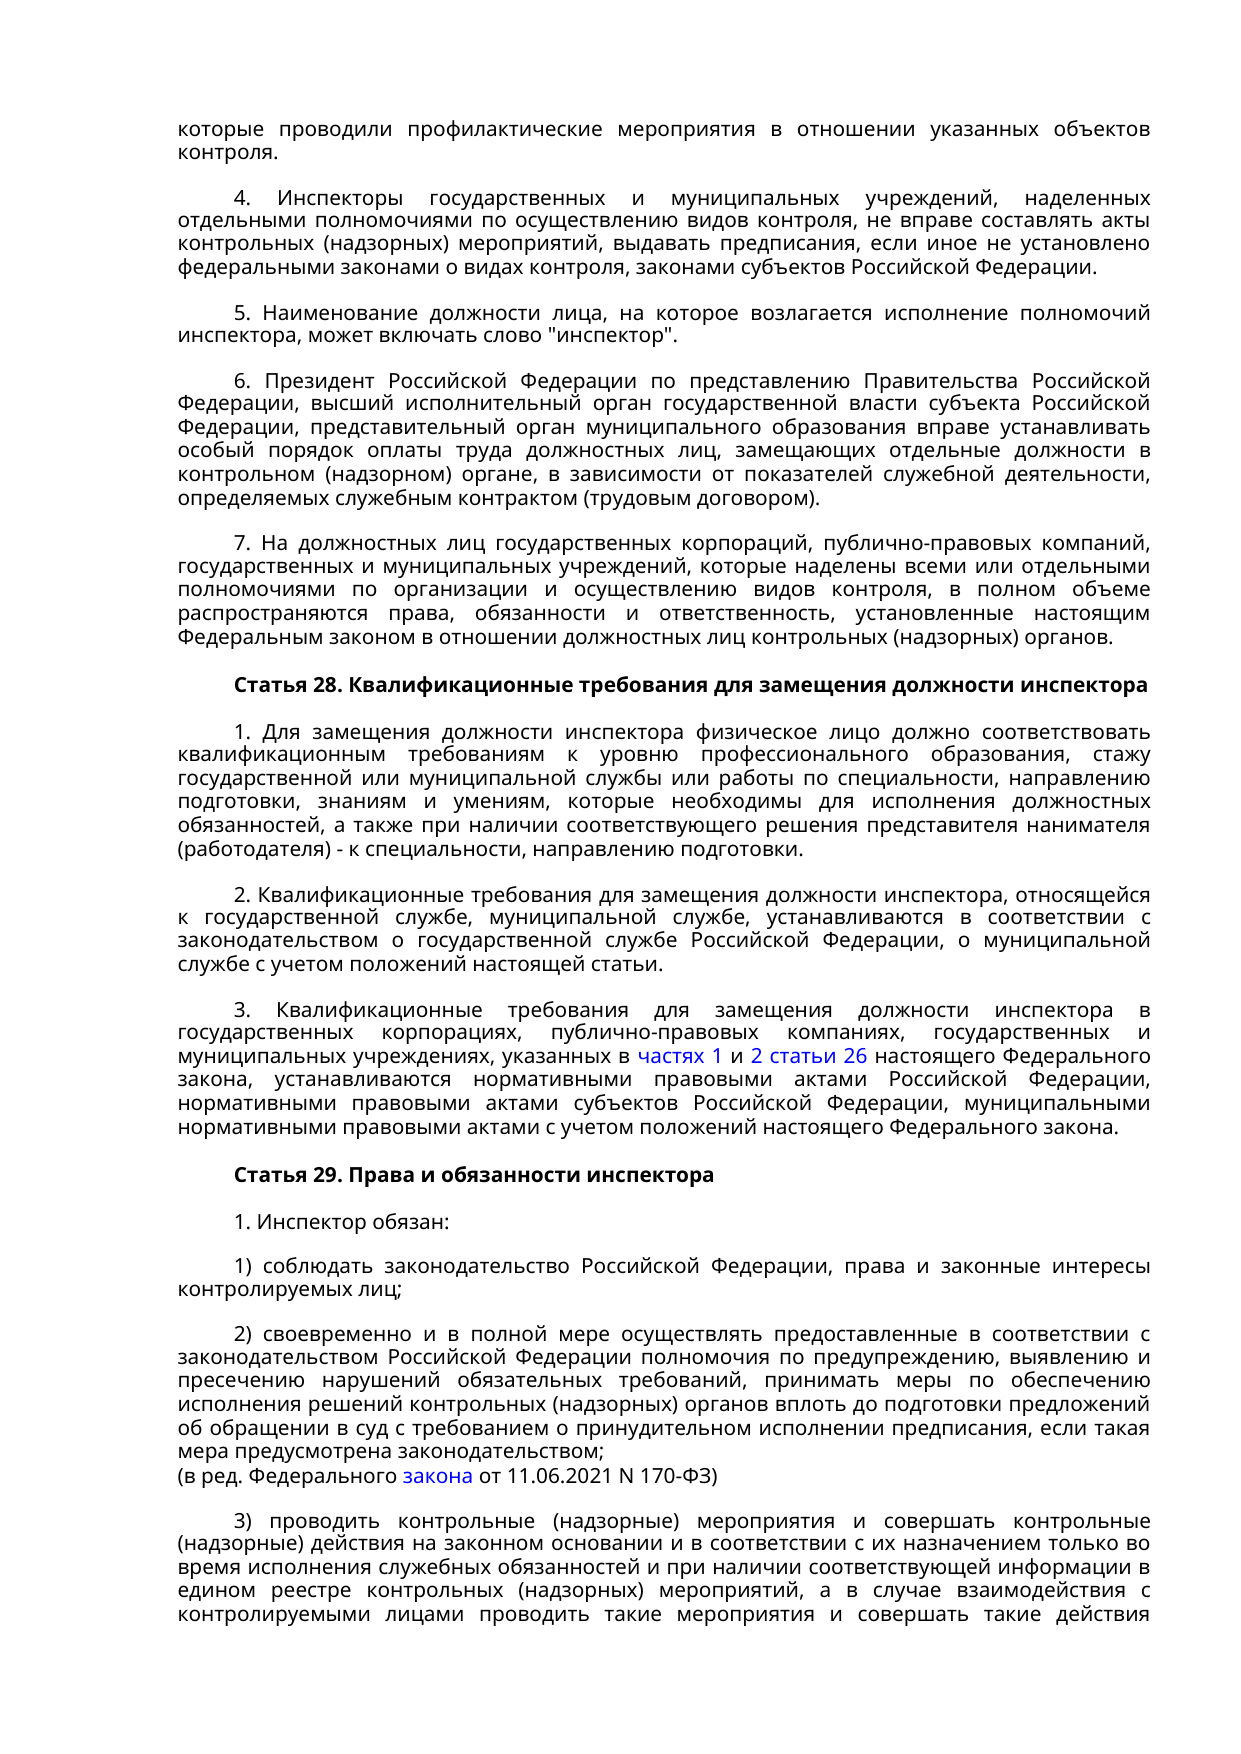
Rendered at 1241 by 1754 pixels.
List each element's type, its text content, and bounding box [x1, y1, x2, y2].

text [177, 1509, 1152, 1627]
text 2) своевременно и в полной мере осуществлять предоставленные в соответствии с законодательством Российской Федерации полномочия по предупреждению, выявлению и пресечению нарушений обязательных требований, принимать меры по обеспечению исполнения решений контрольных (надзорных) органов вплоть до подготовки предложений об обращении в суд с требованием о принудительном исполнении предписания, если такая мера предусмотрена законодательством; [177, 1323, 1152, 1465]
text 1) соблюдать законодательство Российской Федерации, права и законные интересы контролируемых лиц; [177, 1255, 1152, 1302]
text Статья 29. Права и обязанности инспектора [177, 1164, 1152, 1187]
text Статья 28. Квалификационные требования для замещения должности инспектора [177, 674, 1152, 697]
text 2. Квалификационные требования для замещения должности инспектора, относящейся к государственной службе, муниципальной службе, устанавливаются в соответствии с законодательством о государственной службе Российской Федерации, о муниципальной службе с учетом положений настоящей статьи. [177, 883, 1152, 978]
text (в ред. Федерального закона от 11.06.2021 N 170-ФЗ) [177, 1465, 1152, 1488]
text 6. Президент Российской Федерации по представлению Правительства Российской Федерации, высший исполнительный орган государственной власти субъекта Российской Федерации, представительный орган муниципального образования вправе устанавливать особый порядок оплаты труда должностных лиц, замещающих отдельные должности в контрольном (надзорном) органе, в зависимости от показателей служебной деятельности, определяемых служебным контрактом (трудовым договором). [177, 369, 1152, 511]
text 5. Наименование должности лица, на которое возлагается исполнение полномочий инспектора, может включать слово "инспектор". [177, 301, 1152, 349]
text 3. Квалификационные требования для замещения должности инспектора в государственных корпорациях, публично-правовых компаниях, государственных и муниципальных учреждениях, указанных в частях 1 и 2 статьи 26 настоящего Федерального закона, устанавливаются нормативными правовыми актами Российской Федерации, нормативными правовыми актами субъектов Российской Федерации, муниципальными нормативными правовыми актами с учетом положений настоящего Федерального закона. [177, 998, 1152, 1140]
text 1. Для замещения должности инспектора физическое лицо должно соответствовать квалификационным требованиям к уровню профессионального образования, стажу государственной или муниципальной службы или работы по специальности, направлению подготовки, знаниям и умениям, которые необходимы для исполнения должностных обязанностей, а также при наличии соответствующего решения представителя нанимателя (работодателя) - к специальности, направлению подготовки. [177, 721, 1152, 862]
text 4. Инспекторы государственных и муниципальных учреждений, наделенных отдельными полномочиями по осуществлению видов контроля, не вправе составлять акты контрольных (надзорных) мероприятий, выдавать предписания, если иное не установлено федеральными законами о видах контроля, законами субъектов Российской Федерации. [177, 186, 1152, 281]
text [177, 118, 1152, 165]
text 1. Инспектор обязан: [177, 1211, 1152, 1234]
text 7. На должностных лиц государственных корпораций, публично-правовых компаний, государственных и муниципальных учреждений, которые наделены всеми или отдельными полномочиями по организации и осуществлению видов контроля, в полном объеме распространяются права, обязанности и ответственность, установленные настоящим Федеральным законом в отношении должностных лиц контрольных (надзорных) органов. [177, 532, 1152, 650]
